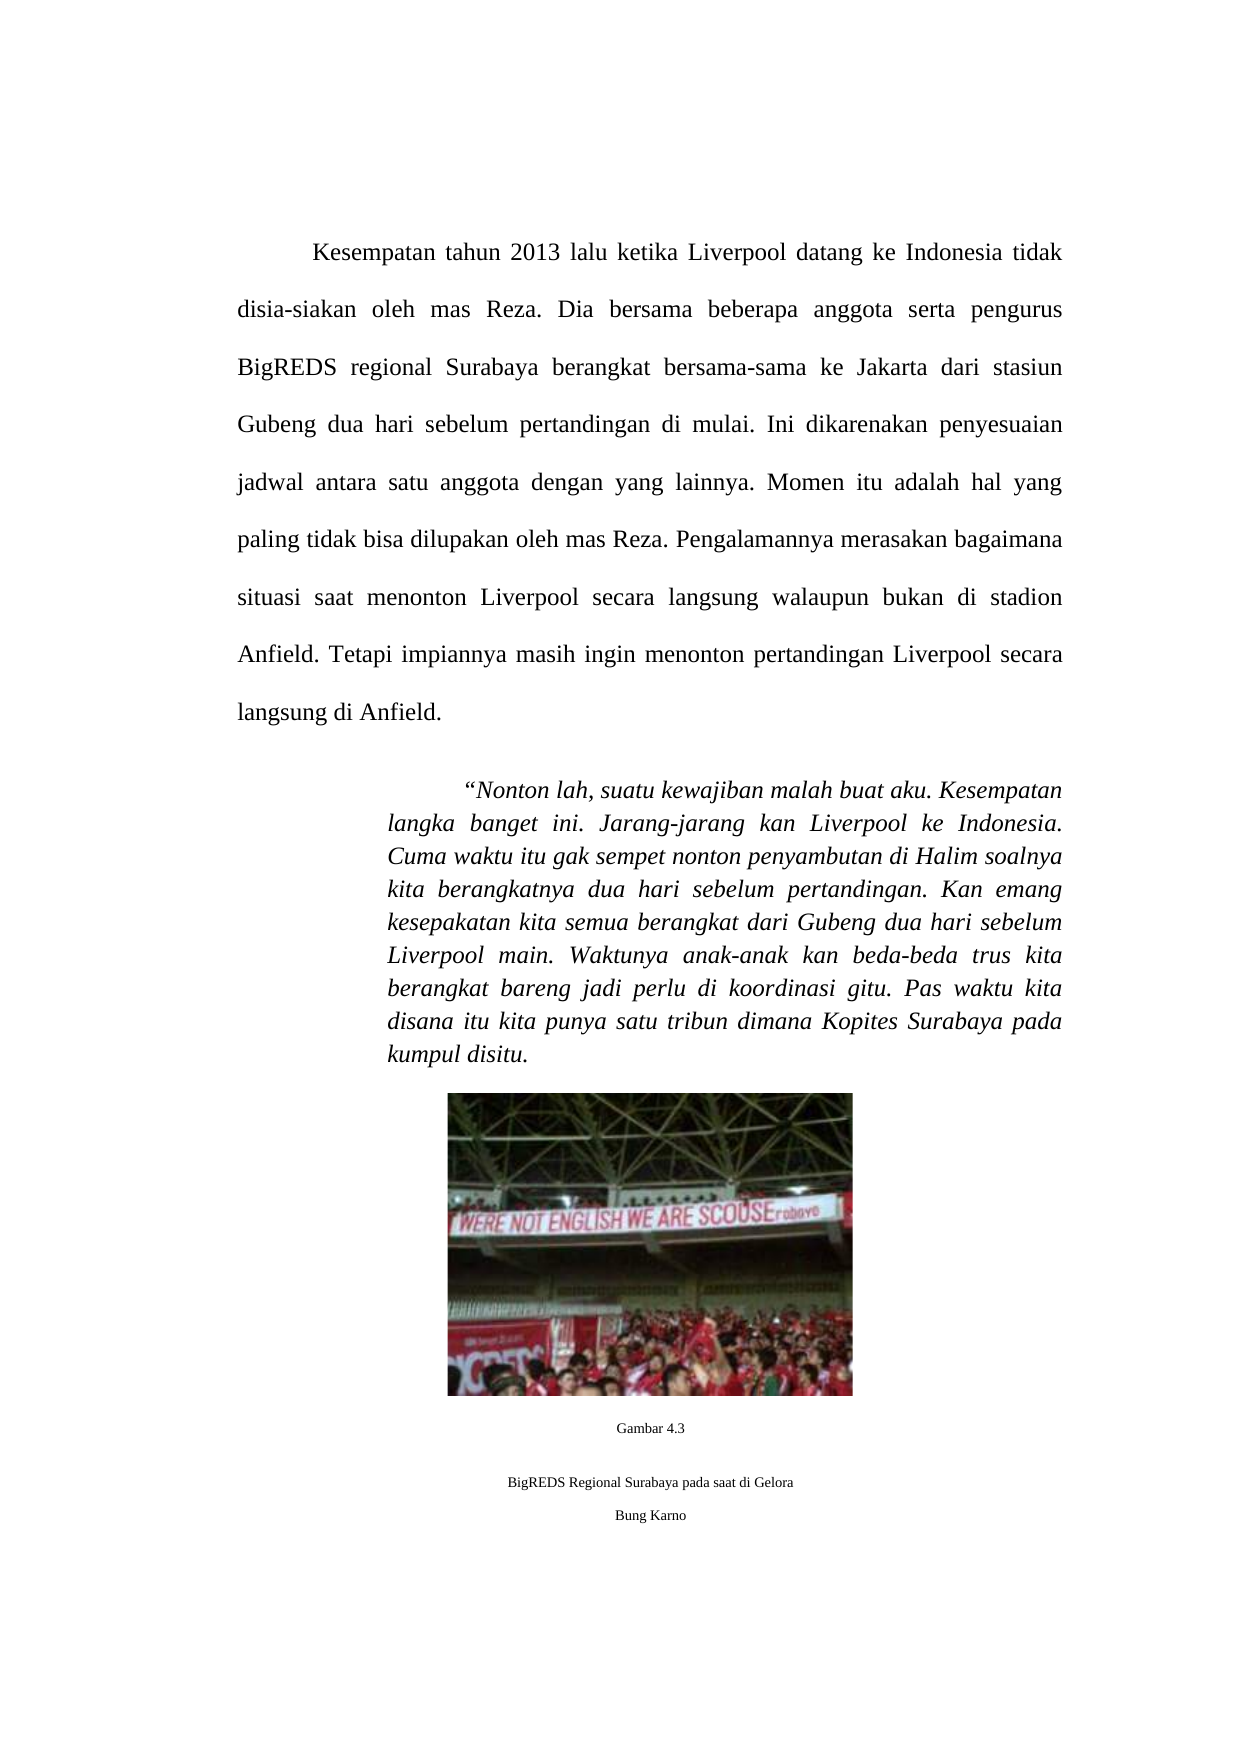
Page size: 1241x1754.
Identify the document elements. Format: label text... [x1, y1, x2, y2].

picture [447, 1093, 853, 1396]
text Kesempatan tahun 2013 lalu ketika Liverpool datang ke Indonesia tidak disia-siakan oleh mas Reza. Dia bersama beberapa anggota serta pengurus BigREDS regional Surabaya berangkat bersama-sama ke Jakarta dari stasiun Gubeng dua hari sebelum pertandingan di mulai. Ini dikarenakan penyesuaian jadwal antara satu anggota dengan yang lainnya. Momen itu adalah hal yang paling tidak bisa dilupakan oleh mas Reza. Pengalamannya merasakan bagaimana situasi saat menonton Liverpool secara langsung walaupun bukan di stadion Anfield. Tetapi impiannya masih ingin menonton pertandingan Liverpool secara langsung di Anfield. [237, 237, 1063, 726]
text “Nonton lah, suatu kewajiban malah buat aku. Kesempatan langka banget ini. Jarang-jarang kan Liverpool ke Indonesia. Cuma waktu itu gak sempet nonton penyambutan di Halim soalnya kita berangkatnya dua hari sebelum pertandingan. Kan emang kesepakatan kita semua berangkat dari Gubeng dua hari sebelum Liverpool main. Waktunya anak-anak kan beda-beda trus kita berangkat bareng jadi perlu di koordinasi gitu. Pas waktu kita disana itu kita punya satu tribun dimana Kopites Surabaya pada kumpul disitu. [387, 775, 1063, 1068]
